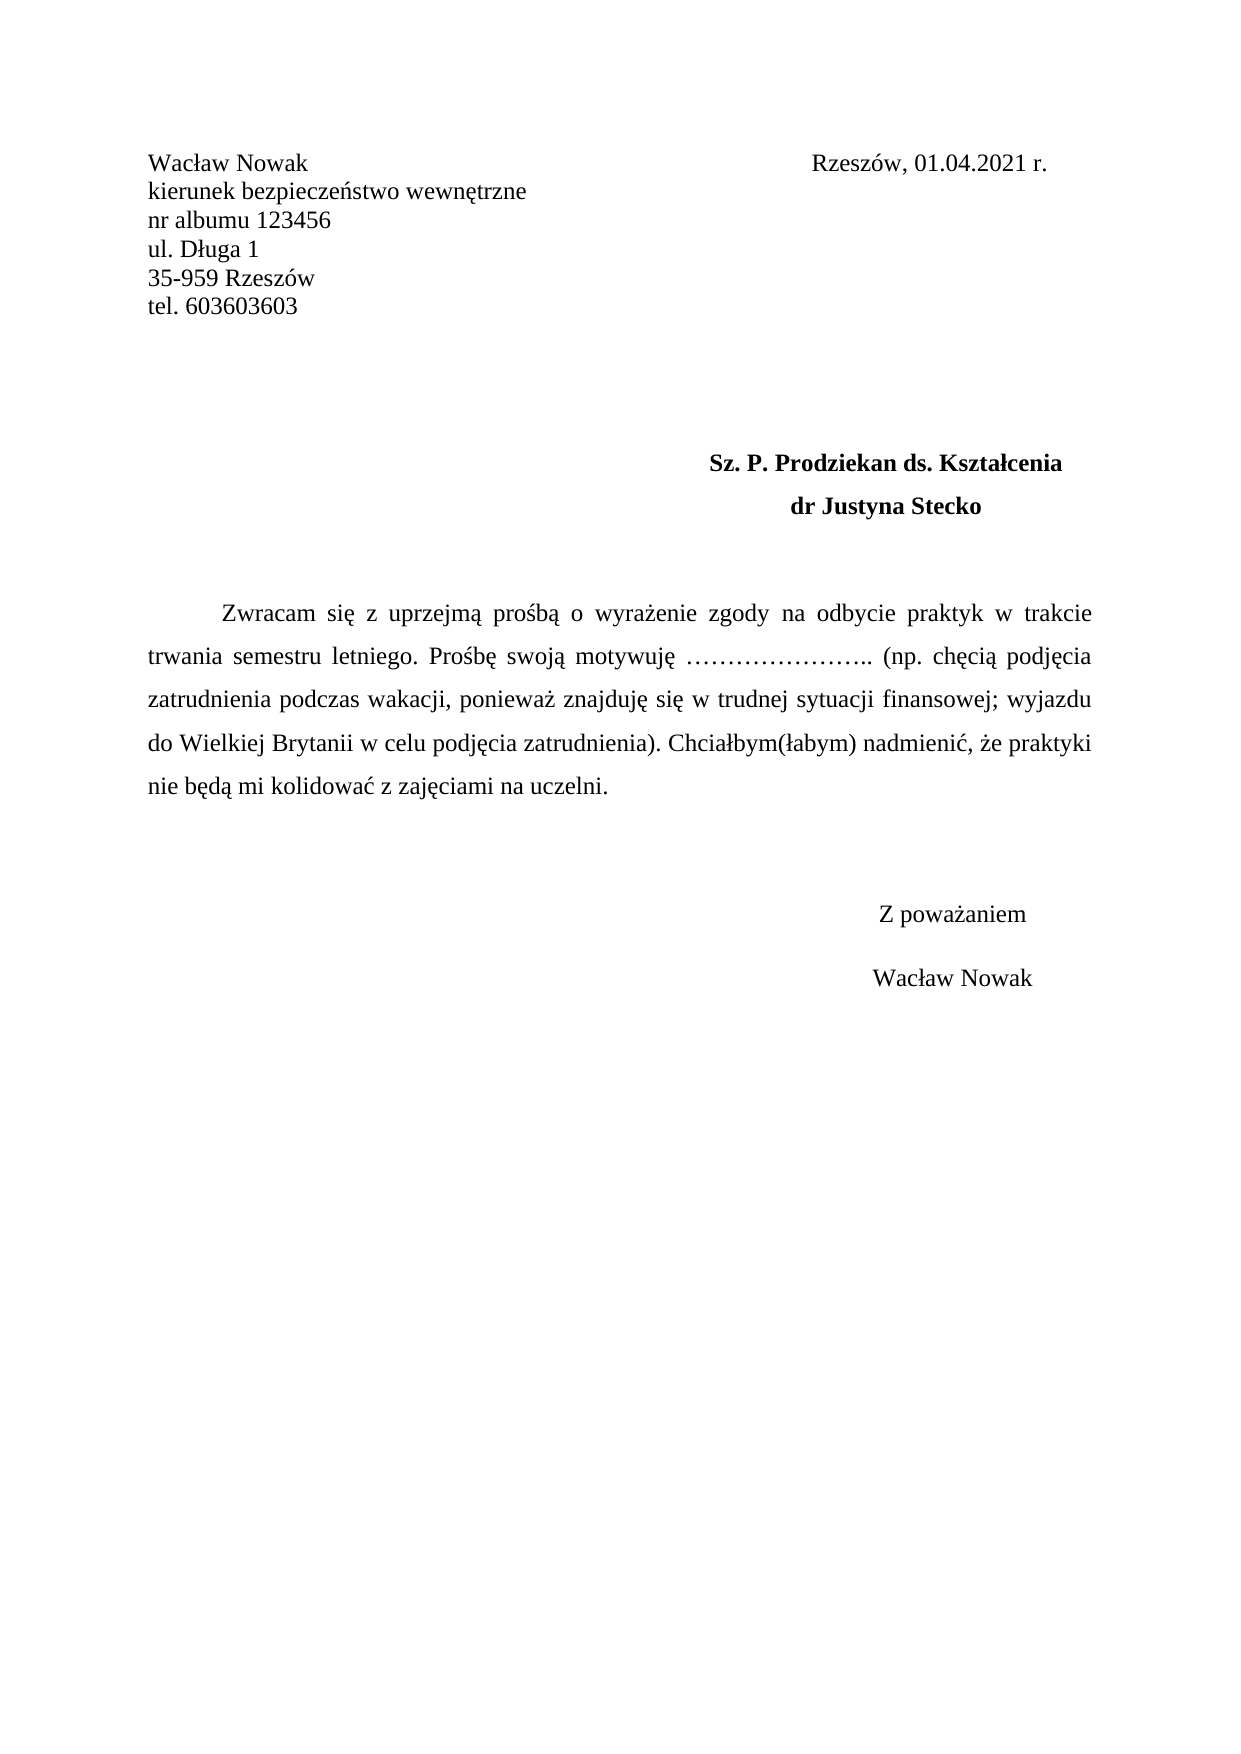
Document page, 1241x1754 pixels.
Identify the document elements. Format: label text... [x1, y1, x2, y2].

text Wacław Nowak [812, 963, 1093, 991]
text 35-959 Rzeszów [148, 263, 1093, 291]
text dr Justyna Stecko [679, 491, 1093, 520]
text kierunek bezpieczeństwo wewnętrzne [148, 176, 1093, 205]
text tel. 603603603 [148, 291, 1093, 320]
text Sz. P. Prodziekan ds. Kształcenia [679, 448, 1093, 477]
text ul. Długa 1 [148, 234, 1093, 263]
text Wacław Nowak Rzeszów, 01.04.2021 r. [148, 148, 1093, 176]
text Zwracam się z uprzejmą prośbą o wyrażenie zgody na odbycie praktyk w trakcie trwania semestru letniego. Prośbę swoją motywuję ………………….. (np. chęcią podjęcia zatrudnienia podczas wakacji, ponieważ znajduję się w trudnej sytuacji finansowej; wyjazdu do Wielkiej Brytanii w celu podjęcia zatrudnienia). Chciałbym(łabym) nadmienić, że praktyki nie będą mi kolidować z zajęciami na uczelni. [148, 598, 1093, 799]
text nr albumu 123456 [148, 205, 1093, 234]
text Z poważaniem [812, 899, 1093, 927]
